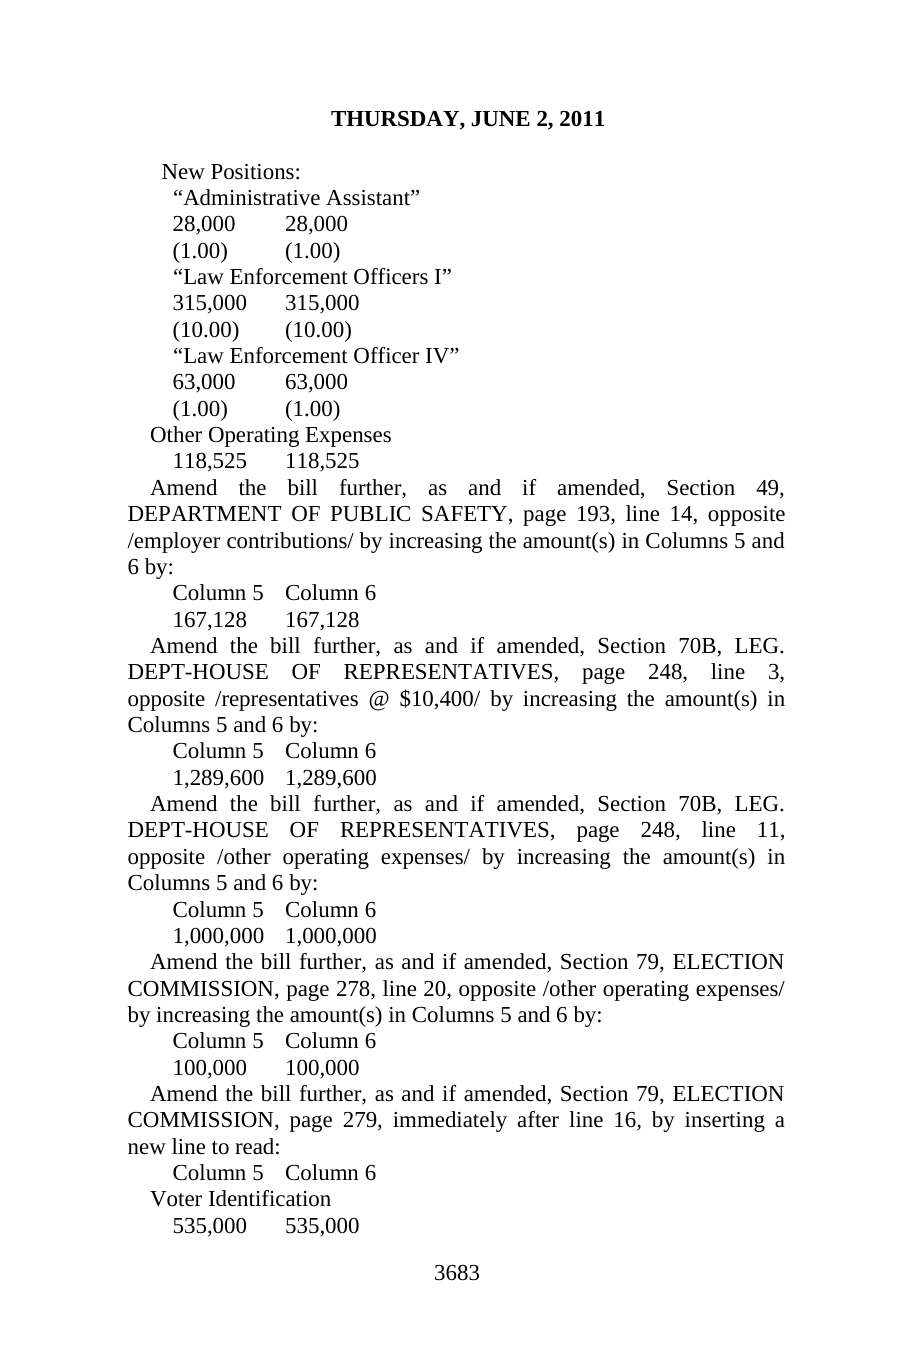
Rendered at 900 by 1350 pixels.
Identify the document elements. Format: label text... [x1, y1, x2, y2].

text 1,289,600 1,289,600 [127, 764, 786, 790]
text (1.00) (1.00) [127, 237, 786, 263]
text 535,000 535,000 [127, 1212, 786, 1238]
text (10.00) (10.00) [127, 316, 786, 342]
text 1,000,000 1,000,000 [127, 922, 786, 948]
text 118,525 118,525 [127, 448, 786, 474]
text 167,128 167,128 [127, 606, 786, 632]
text 63,000 63,000 [127, 368, 786, 395]
text (1.00) (1.00) [127, 395, 786, 421]
text Voter Identification [127, 1186, 786, 1212]
text 315,000 315,000 [127, 289, 786, 316]
text Amend the bill further, as and if amended, Section 79, ELECTION COMMISSION, page 278, line 20, opposite /other operating expenses/ by increasing the amount(s) in Columns 5 and 6 by: [127, 948, 786, 1027]
text Column 5 Column 6 [127, 896, 786, 922]
text “Law Enforcement Officers I” [127, 263, 786, 289]
text Other Operating Expenses [127, 421, 786, 448]
text Amend the bill further, as and if amended, Section 70B, LEG. DEPT-HOUSE OF REPRESENTATIVES, page 248, line 3, opposite /representatives @ $10,400/ by increasing the amount(s) in Columns 5 and 6 by: [127, 632, 786, 737]
text 100,000 100,000 [127, 1054, 786, 1080]
text Amend the bill further, as and if amended, Section 79, ELECTION COMMISSION, page 279, immediately after line 16, by inserting a new line to read: [127, 1080, 786, 1159]
text “Administrative Assistant” [127, 184, 786, 210]
text Amend the bill further, as and if amended, Section 70B, LEG. DEPT-HOUSE OF REPRESENTATIVES, page 248, line 11, opposite /other operating expenses/ by increasing the amount(s) in Columns 5 and 6 by: [127, 790, 786, 896]
text New Positions: [127, 158, 786, 184]
text “Law Enforcement Officer IV” [127, 342, 786, 368]
text Column 5 Column 6 [127, 1159, 786, 1186]
text Amend the bill further, as and if amended, Section 49, DEPARTMENT OF PUBLIC SAFETY, page 193, line 14, opposite /employer contributions/ by increasing the amount(s) in Columns 5 and 6 by: [127, 474, 786, 579]
text Column 5 Column 6 [127, 737, 786, 764]
text Column 5 Column 6 [127, 579, 786, 606]
text 28,000 28,000 [127, 210, 786, 237]
text Column 5 Column 6 [127, 1027, 786, 1054]
